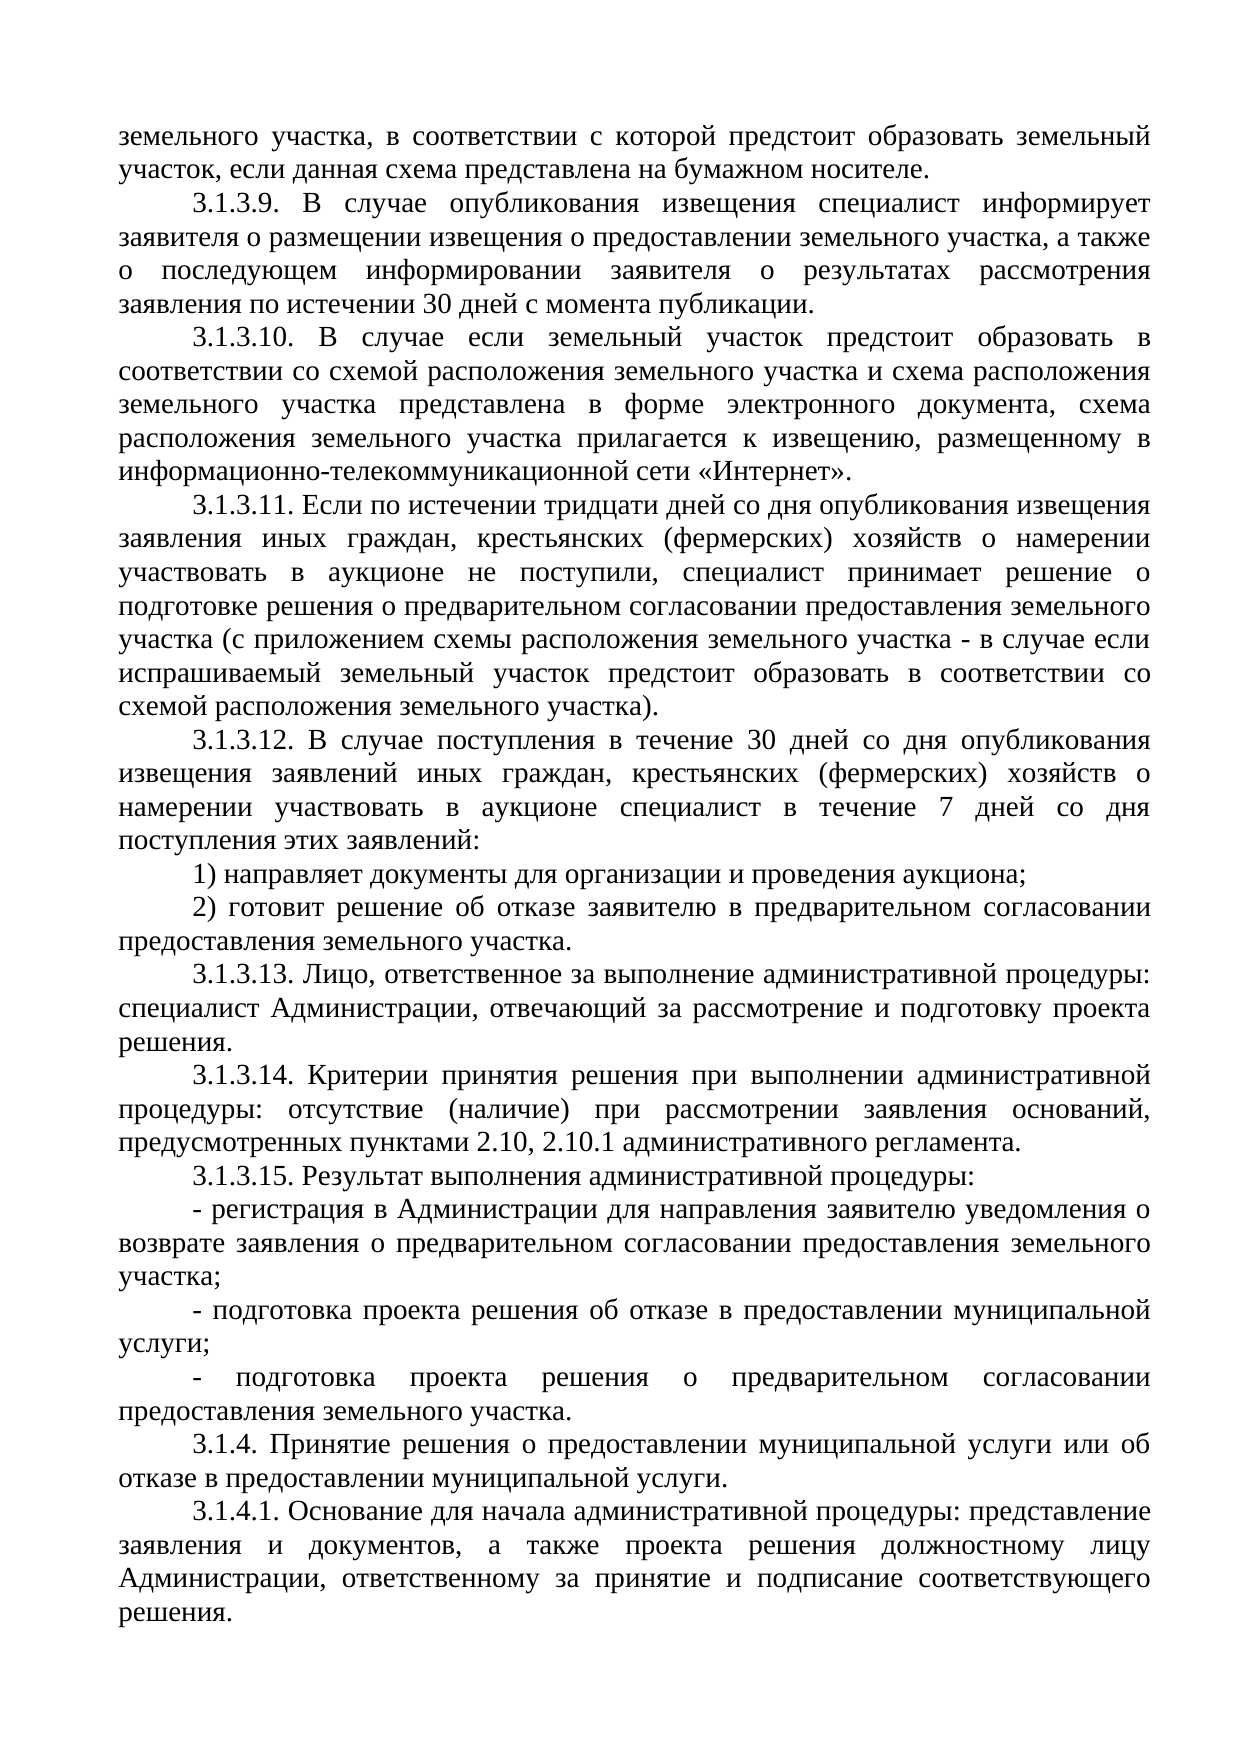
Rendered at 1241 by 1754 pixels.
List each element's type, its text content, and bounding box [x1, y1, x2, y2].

text 1) направляет документы для организации и проведения аукциона; [118, 856, 1152, 889]
text - подготовка проекта решения о предварительном согласовании предоставления земельного участка. [118, 1359, 1152, 1426]
text 3.1.3.15. Результат выполнения административной процедуры: [118, 1158, 1152, 1191]
text 2) готовит решение об отказе заявителю в предварительном согласовании предоставления земельного участка. [118, 889, 1152, 957]
text 3.1.4. Принятие решения о предоставлении муниципальной услуги или об отказе в предоставлении муниципальной услуги. [118, 1426, 1152, 1493]
text 3.1.4.1. Основание для начала административной процедуры: представление заявления и документов, а также проекта решения должностному лицу Администрации, ответственному за принятие и подписание соответствующего решения. [118, 1493, 1152, 1627]
text 3.1.3.12. В случае поступления в течение 30 дней со дня опубликования извещения заявлений иных граждан, крестьянских (фермерских) хозяйств о намерении участвовать в аукционе специалист в течение 7 дней со дня поступления этих заявлений: [118, 722, 1152, 856]
text - подготовка проекта решения об отказе в предоставлении муниципальной услуги; [118, 1292, 1152, 1359]
text - регистрация в Администрации для направления заявителю уведомления о возврате заявления о предварительном согласовании предоставления земельного участка; [118, 1191, 1152, 1292]
text 3.1.3.9. В случае опубликования извещения специалист информирует заявителя о размещении извещения о предоставлении земельного участка, а также о последующем информировании заявителя о результатах рассмотрения заявления по истечении 30 дней с момента публикации. [118, 185, 1152, 319]
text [118, 118, 1152, 185]
text 3.1.3.13. Лицо, ответственное за выполнение административной процедуры: специалист Администрации, отвечающий за рассмотрение и подготовку проекта решения. [118, 957, 1152, 1057]
text 3.1.3.10. В случае если земельный участок предстоит образовать в соответствии со схемой расположения земельного участка и схема расположения земельного участка представлена в форме электронного документа, схема расположения земельного участка прилагается к извещению, размещенному в информационно-телекоммуникационной сети «Интернет». [118, 319, 1152, 487]
text 3.1.3.14. Критерии принятия решения при выполнении административной процедуры: отсутствие (наличие) при рассмотрении заявления оснований, предусмотренных пунктами 2.10, 2.10.1 административного регламента. [118, 1057, 1152, 1158]
text 3.1.3.11. Если по истечении тридцати дней со дня опубликования извещения заявления иных граждан, крестьянских (фермерских) хозяйств о намерении участвовать в аукционе не поступили, специалист принимает решение о подготовке решения о предварительном согласовании предоставления земельного участка (с приложением схемы расположения земельного участка - в случае если испрашиваемый земельный участок предстоит образовать в соответствии со схемой расположения земельного участка). [118, 487, 1152, 722]
